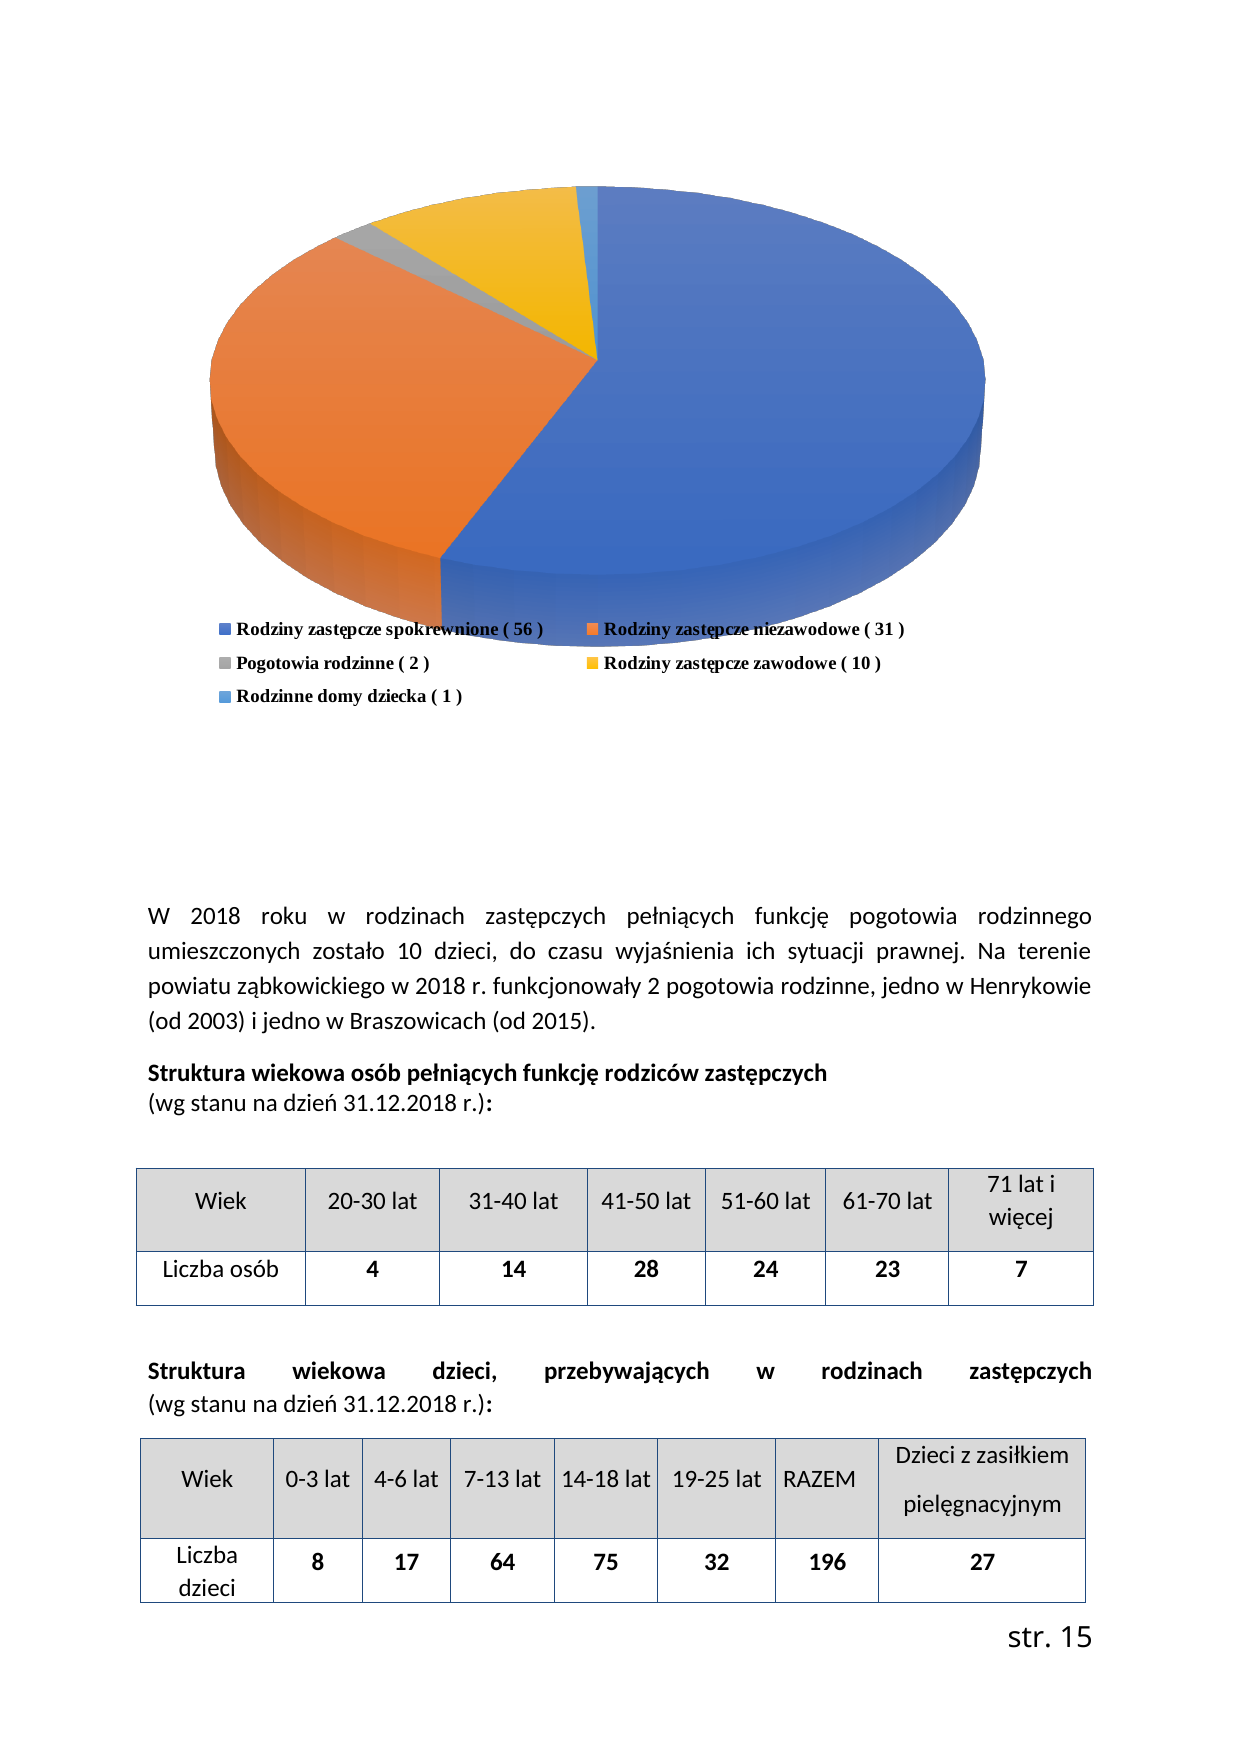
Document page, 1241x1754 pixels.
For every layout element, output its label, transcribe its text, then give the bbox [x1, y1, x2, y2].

table_cell 4 [306, 1252, 439, 1305]
table_header 20-30 lat [306, 1169, 439, 1251]
table_header 71 lat i więcej [949, 1169, 1093, 1251]
table_header 41-50 lat [588, 1169, 705, 1251]
text Struktura wiekowa dzieci, przebywających w rodzinach zastępczych (wg stanu na dzień 31.12.2018 r.): [148, 1355, 1093, 1419]
table_cell 27 [879, 1539, 1085, 1602]
table_cell 17 [363, 1539, 450, 1602]
table_header Dzieci z zasiłkiem pielęgnacyjnym [879, 1439, 1085, 1538]
table_header RAZEM [776, 1439, 878, 1538]
table_header 4-6 lat [363, 1439, 450, 1538]
table_header 61-70 lat [826, 1169, 948, 1251]
table_header 31-40 lat [440, 1169, 587, 1251]
table_cell 7 [949, 1252, 1093, 1305]
table_cell 23 [826, 1252, 948, 1305]
table_cell 28 [588, 1252, 705, 1305]
table_cell 64 [451, 1539, 554, 1602]
text Struktura wiekowa osób pełniących funkcję rodziców zastępczych (wg stanu na dzień 31.12.2018 r.): [148, 1057, 1113, 1118]
table_cell 75 [555, 1539, 657, 1602]
table_header 7-13 lat [451, 1439, 554, 1538]
table_cell 14 [440, 1252, 587, 1305]
table_header Wiek [141, 1439, 273, 1538]
table_cell Liczba dzieci [141, 1539, 273, 1602]
table_cell 32 [658, 1539, 775, 1602]
table_cell Liczba osób [137, 1252, 305, 1305]
text W 2018 roku w rodzinach zastępczych pełniących funkcję pogotowia rodzinnego umieszczonych zostało 10 dzieci, do czasu wyjaśnienia ich sytuacji prawnej. Na terenie powiatu ząbkowickiego w 2018 r. funkcjonowały 2 pogotowia rodzinne, jedno w Henrykowie (od 2003) i jedno w Braszowicach (od 2015). [148, 900, 1093, 1036]
table_header 0-3 lat [274, 1439, 362, 1538]
table_header 14-18 lat [555, 1439, 657, 1538]
table_header 51-60 lat [706, 1169, 825, 1251]
table_header 19-25 lat [658, 1439, 775, 1538]
table_cell 24 [706, 1252, 825, 1305]
table_cell 196 [776, 1539, 878, 1602]
table_header Wiek [137, 1169, 305, 1251]
table_cell 8 [274, 1539, 362, 1602]
